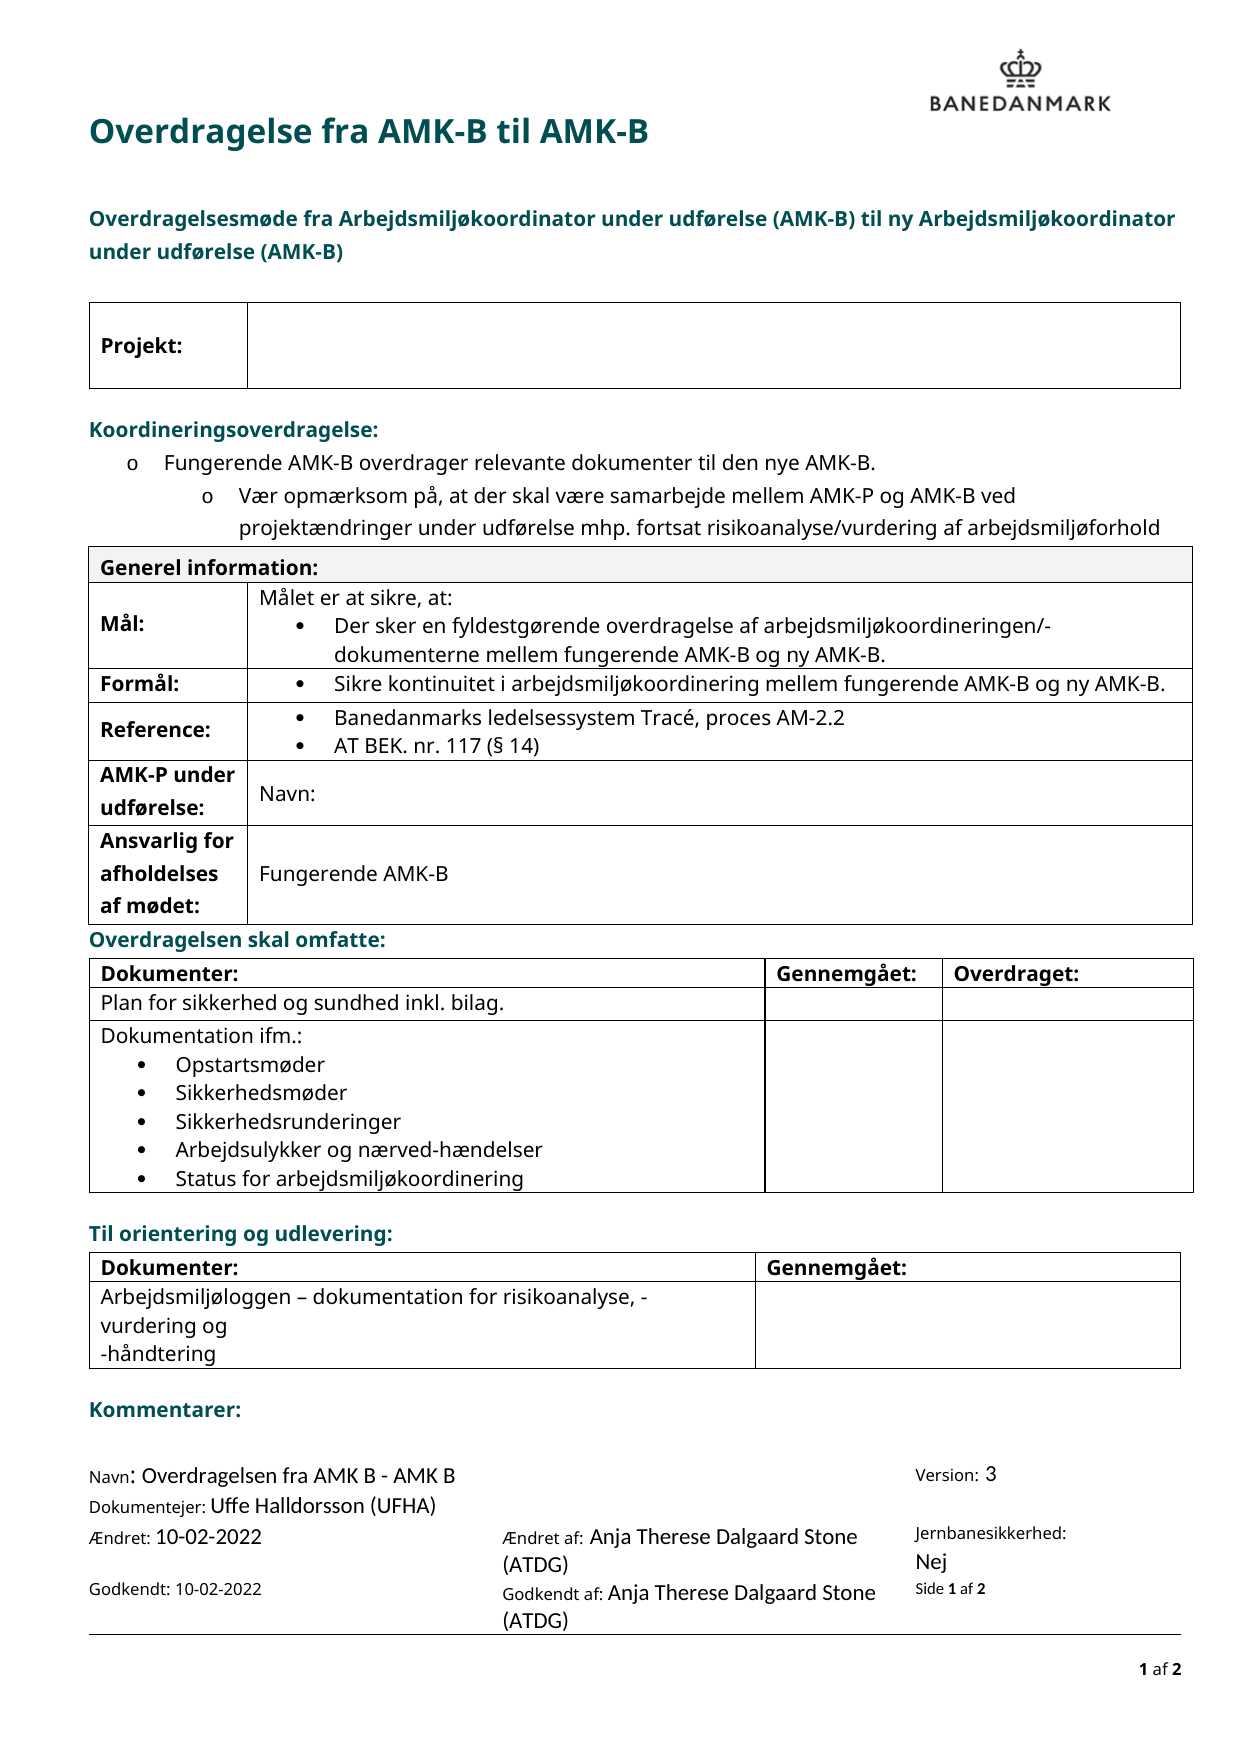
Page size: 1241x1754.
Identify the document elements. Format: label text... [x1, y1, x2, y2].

picture [923, 42, 1114, 118]
table_header Dokumenter: [90, 959, 764, 987]
table_cell Formål: [89, 669, 247, 702]
table_cell Arbejdsmiljøloggen – dokumentation for risikoanalyse, -vurdering og -håndtering [90, 1282, 755, 1368]
list Vær opmærksom på, at der skal være samarbejde mellem AMK-P og AMK-B ved projektændringer under udførelse mhp. fortsat risikoanalyse/vurdering af arbejdsmiljøforhold [201, 481, 1181, 542]
table_cell [766, 988, 942, 1020]
table_cell Mål: [89, 583, 247, 668]
table_header Projekt: [90, 303, 247, 388]
table_header Generel information: [89, 547, 1192, 582]
table_cell [943, 1021, 1193, 1192]
table_cell [756, 1282, 1180, 1368]
table_header Gennemgået: [766, 959, 942, 987]
table_cell Reference: [89, 703, 247, 759]
table_cell AMK-P under udførelse: [89, 761, 247, 825]
table_cell Navn: [248, 761, 1192, 825]
table_header [248, 303, 1180, 388]
table_cell Dokumentation ifm.: Opstartsmøder Sikkerhedsmøder Sikkerhedsrunderinger Arbejdsulykker og nærved-hændelser Status for arbejdsmiljøkoordinering [90, 1021, 764, 1192]
table_cell [943, 988, 1193, 1020]
table_header Overdraget: [943, 959, 1193, 987]
text Til orientering og udlevering: [89, 1219, 1181, 1248]
table_cell Ansvarlig for afholdelses af mødet: [89, 826, 247, 924]
table_cell Banedanmarks ledelsessystem Tracé, proces AM-2.2 AT BEK. nr. 117 (§ 14) [248, 703, 1192, 759]
text Kommentarer: [89, 1395, 1181, 1423]
table_cell Fungerende AMK-B [248, 826, 1192, 924]
table_header Gennemgået: [756, 1253, 1180, 1281]
text Koordineringsoverdragelse: [89, 415, 1181, 444]
list Fungerende AMK-B overdrager relevante dokumenter til den nye AMK-B. [126, 448, 1181, 477]
table_header Dokumenter: [90, 1253, 755, 1281]
table_cell Målet er at sikre, at: Der sker en fyldestgørende overdragelse af arbejdsmiljøkoordineringen/-dokumenterne mellem fungerende AMK-B og ny AMK-B. [248, 583, 1192, 668]
table_cell Sikre kontinuitet i arbejdsmiljøkoordinering mellem fungerende AMK-B og ny AMK-B. [248, 669, 1192, 702]
table_cell Plan for sikkerhed og sundhed inkl. bilag. [90, 988, 764, 1020]
table_cell [766, 1021, 942, 1192]
text Overdragelsen skal omfatte: [89, 925, 1181, 953]
text Overdragelsesmøde fra Arbejdsmiljøkoordinator under udførelse (AMK-B) til ny Arbejdsmiljøkoordinator under udførelse (AMK-B) [89, 204, 1181, 265]
